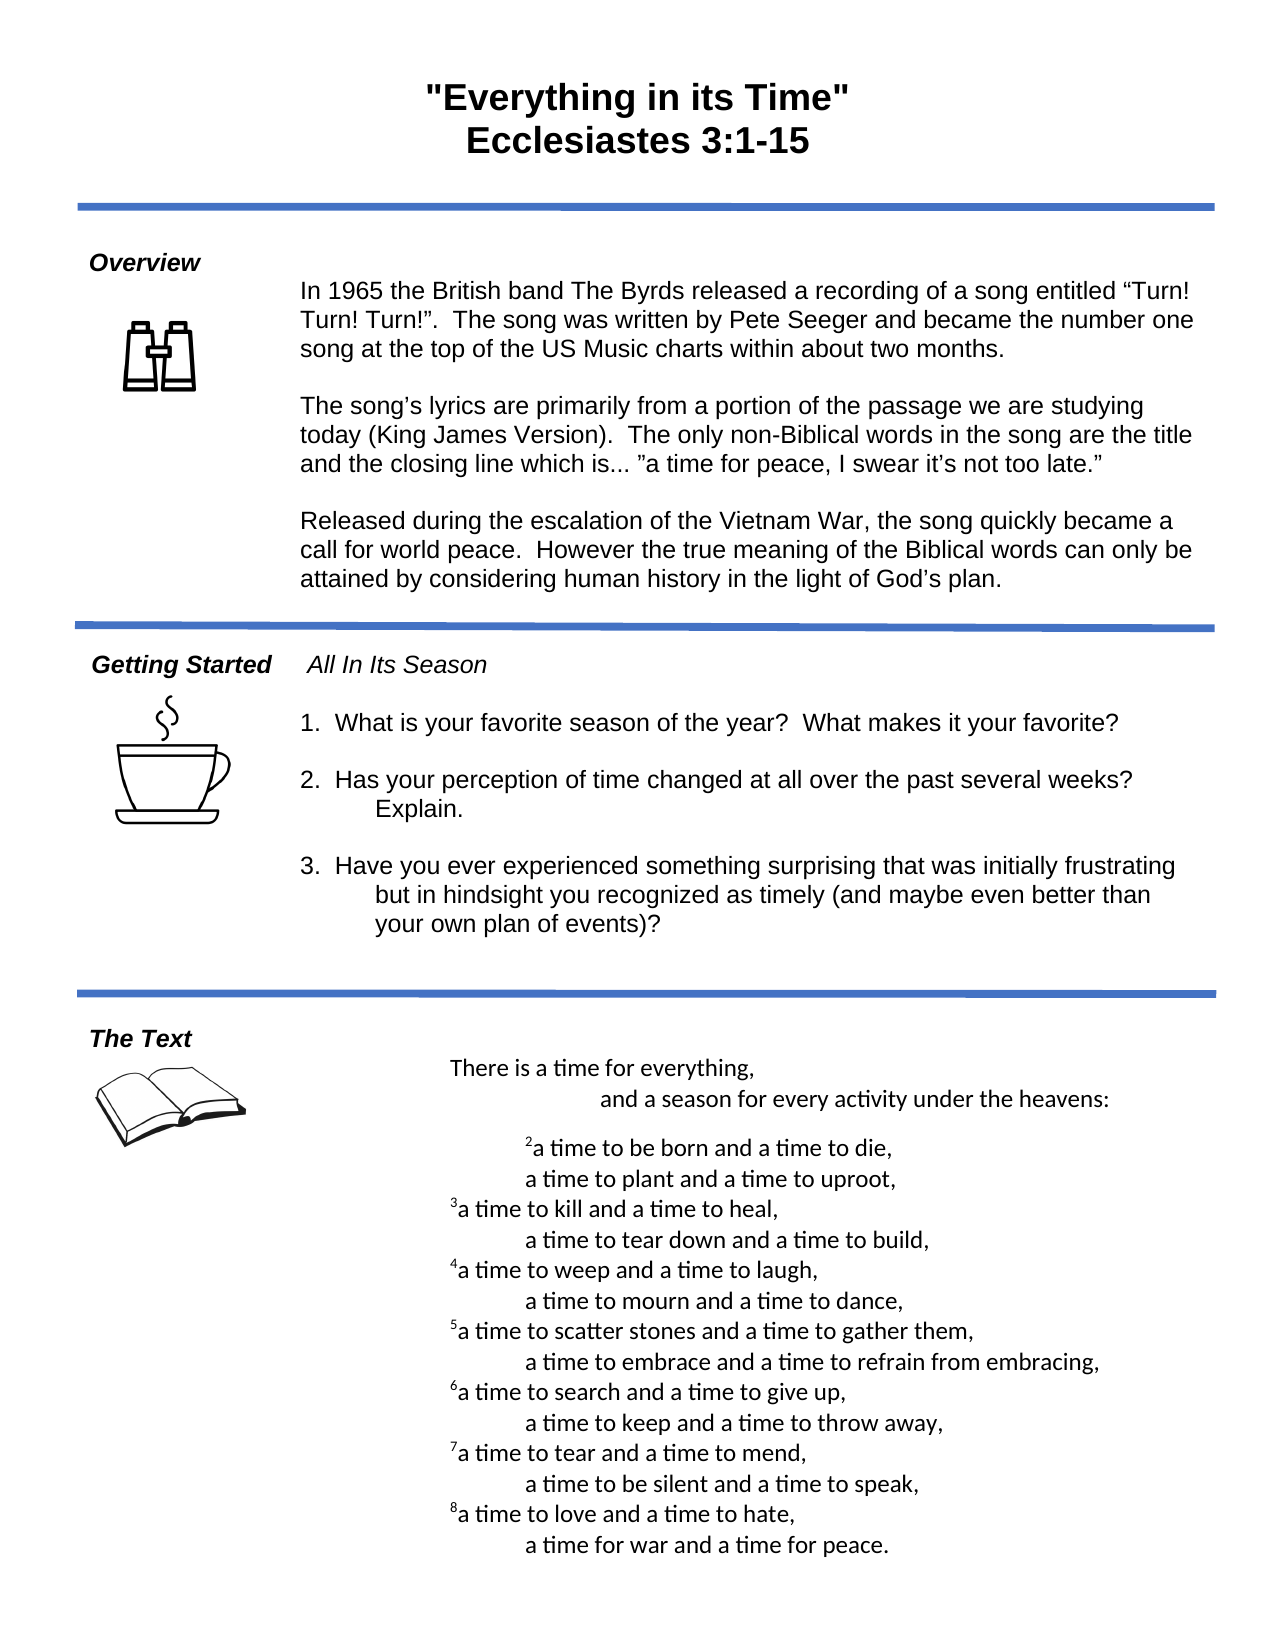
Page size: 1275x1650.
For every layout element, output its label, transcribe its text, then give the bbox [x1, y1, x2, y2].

text a time to keep and a time to throw away, [150, 1407, 1200, 1437]
text Getting Started All In Its Season [75, 650, 1200, 679]
text The song’s lyrics are primarily from a portion of the passage we are studying today (King James Version). The only non-Biblical words in the song are the title and the closing line which is... ”a time for peace, I swear it’s not too late.” [300, 391, 1200, 477]
text 5a time to scatter stones and a time to gather them, [112, 1315, 1200, 1346]
text 2. Has your perception of time changed at all over the past several weeks? Explain. [300, 765, 1200, 822]
text 8a time to love and a time to hate, [112, 1498, 1200, 1529]
text and a season for every activity under the heavens: [248, 1083, 1200, 1113]
text Overview [75, 247, 1200, 276]
text Ecclesiastes 3:1-15 [75, 118, 1200, 161]
text Released during the escalation of the Vietnam War, the song quickly became a call for world peace. However the true meaning of the Biblical words can only be attained by considering human history in the light of God’s plan. [300, 506, 1200, 592]
text There is a time for everything, [75, 1052, 1200, 1083]
text 2a time to be born and a time to die, [112, 1132, 1200, 1163]
text a time to embrace and a time to refrain from embracing, [150, 1346, 1200, 1376]
text The Text [75, 1024, 1200, 1052]
text a time to tear down and a time to build, [150, 1224, 1200, 1254]
text a time for war and a time for peace. [150, 1529, 1200, 1559]
text 6a time to search and a time to give up, [112, 1376, 1200, 1407]
text In 1965 the British band The Byrds released a recording of a song entitled “Turn! Turn! Turn!”. The song was written by Pete Seeger and became the number one song at the top of the US Music charts within about two months. [300, 276, 1200, 362]
picture [91, 289, 225, 423]
text 3a time to kill and a time to heal, [112, 1193, 1200, 1224]
text "Everything in its Time" [75, 75, 1200, 118]
text 7a time to tear and a time to mend, [112, 1437, 1200, 1468]
picture [105, 692, 240, 827]
text 1. What is your favorite season of the year? What makes it your favorite? [300, 707, 1200, 736]
text 4a time to weep and a time to laugh, [112, 1254, 1200, 1285]
text a time to be silent and a time to speak, [150, 1468, 1200, 1498]
text a time to plant and a time to uproot, [150, 1163, 1200, 1193]
text a time to mourn and a time to dance, [150, 1285, 1200, 1315]
text 3. Have you ever experienced something surprising that was initially frustrating but in hindsight you recognized as timely (and maybe even better than your own plan of events)? [300, 851, 1200, 937]
